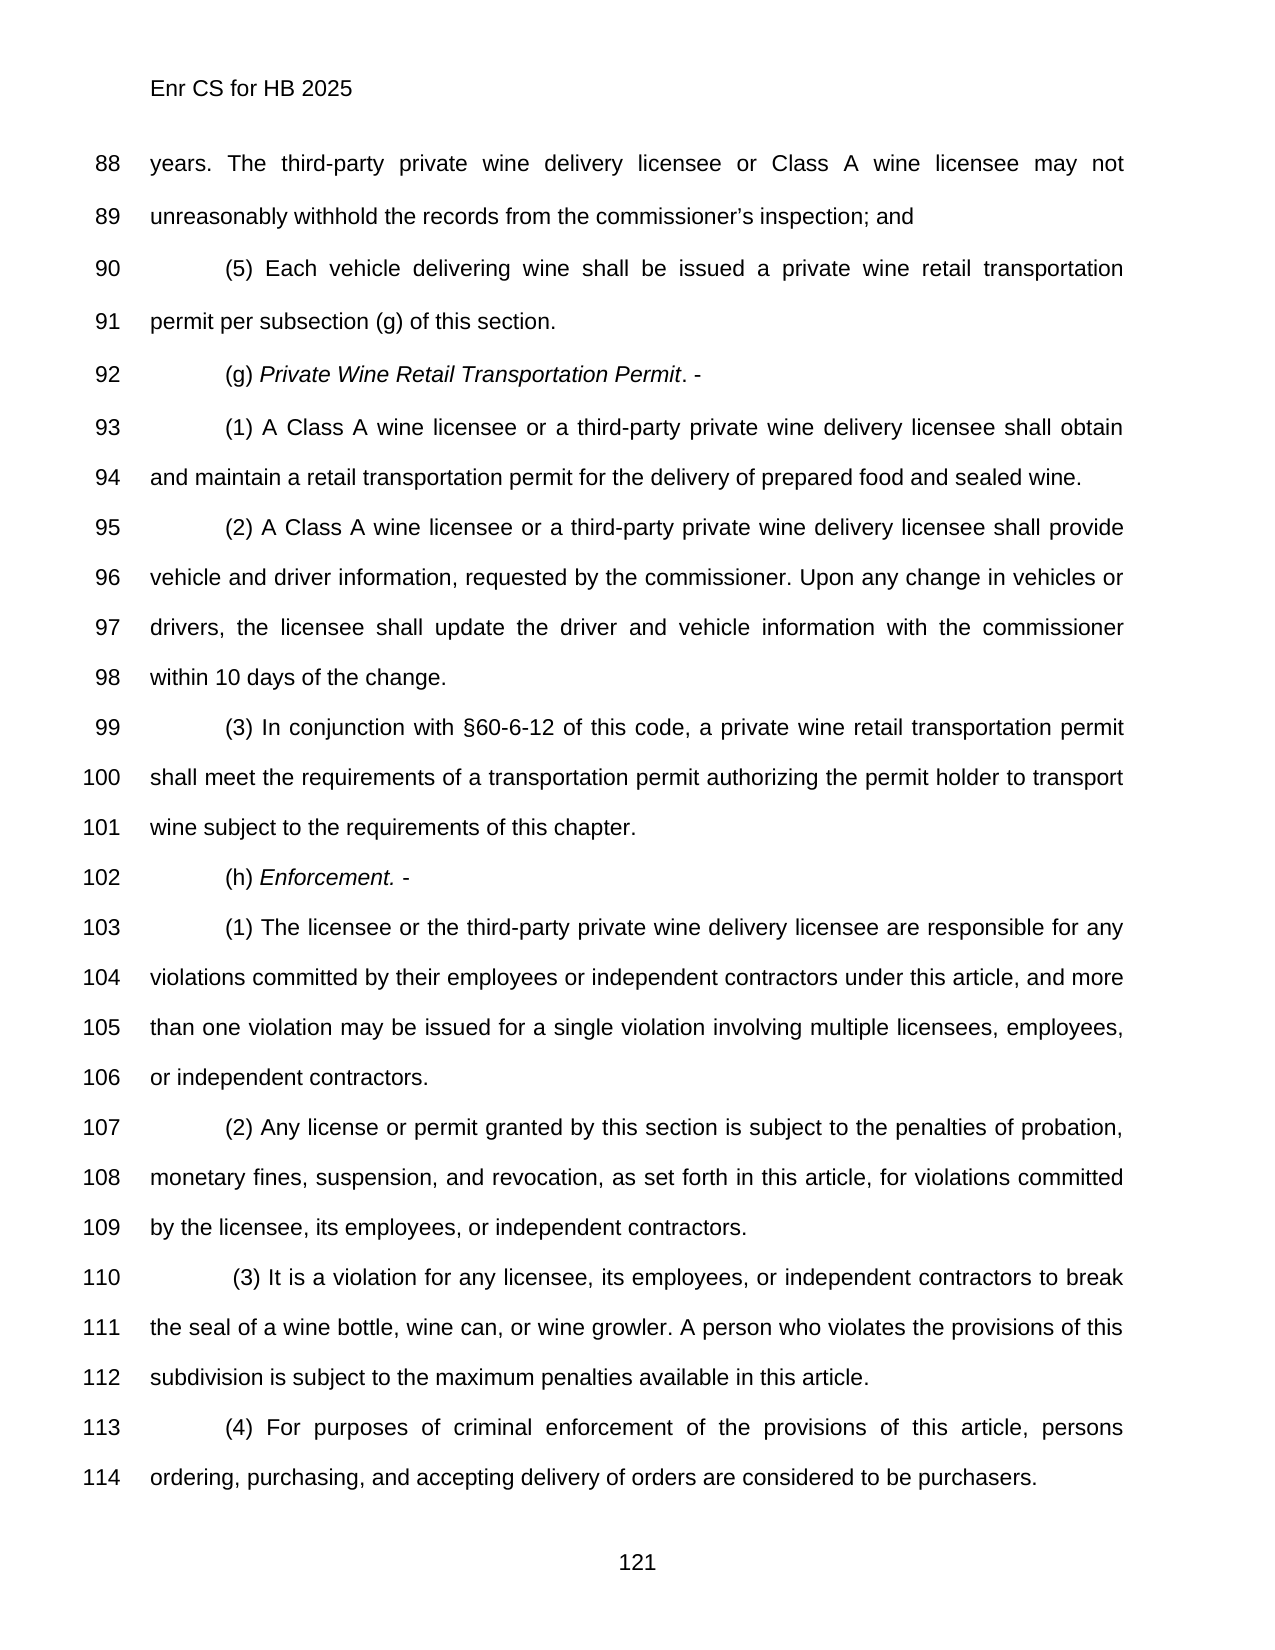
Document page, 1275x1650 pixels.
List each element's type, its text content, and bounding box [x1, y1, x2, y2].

text (3) It is a violation for any licensee, its employees, or independent contractors to break the seal of a wine bottle, wine can, or wine growler. A person who violates the provisions of this subdivision is subject to the maximum penalties available in this article. [150, 1263, 1125, 1390]
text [150, 150, 1125, 229]
text (4) For purposes of criminal enforcement of the provisions of this article, persons ordering, purchasing, and accepting delivery of orders are considered to be purchasers. [150, 1413, 1125, 1490]
text (5) Each vehicle delivering wine shall be issued a private wine retail transportation permit per subsection (g) of this section. [150, 255, 1125, 334]
text (2) Any license or permit granted by this section is subject to the penalties of probation, monetary fines, suspension, and revocation, as set forth in this article, for violations committed by the licensee, its employees, or independent contractors. [150, 1113, 1125, 1240]
text (1) A Class A wine licensee or a third-party private wine delivery licensee shall obtain and maintain a retail transportation permit for the delivery of prepared food and sealed wine. [150, 413, 1125, 490]
text (g) Private Wine Retail Transportation Permit. - [150, 361, 1125, 387]
text (1) The licensee or the third-party private wine delivery licensee are responsible for any violations committed by their employees or independent contractors under this article, and more than one violation may be issued for a single violation involving multiple licensees, employees, or independent contractors. [150, 913, 1125, 1090]
text (2) A Class A wine licensee or a third-party private wine delivery licensee shall provide vehicle and driver information, requested by the commissioner. Upon any change in vehicles or drivers, the licensee shall update the driver and vehicle information with the commissioner within 10 days of the change. [150, 513, 1125, 690]
text (3) In conjunction with §60-6-12 of this code, a private wine retail transportation permit shall meet the requirements of a transportation permit authorizing the permit holder to transport wine subject to the requirements of this chapter. [150, 713, 1125, 840]
text (h) Enforcement. - [150, 863, 1125, 890]
